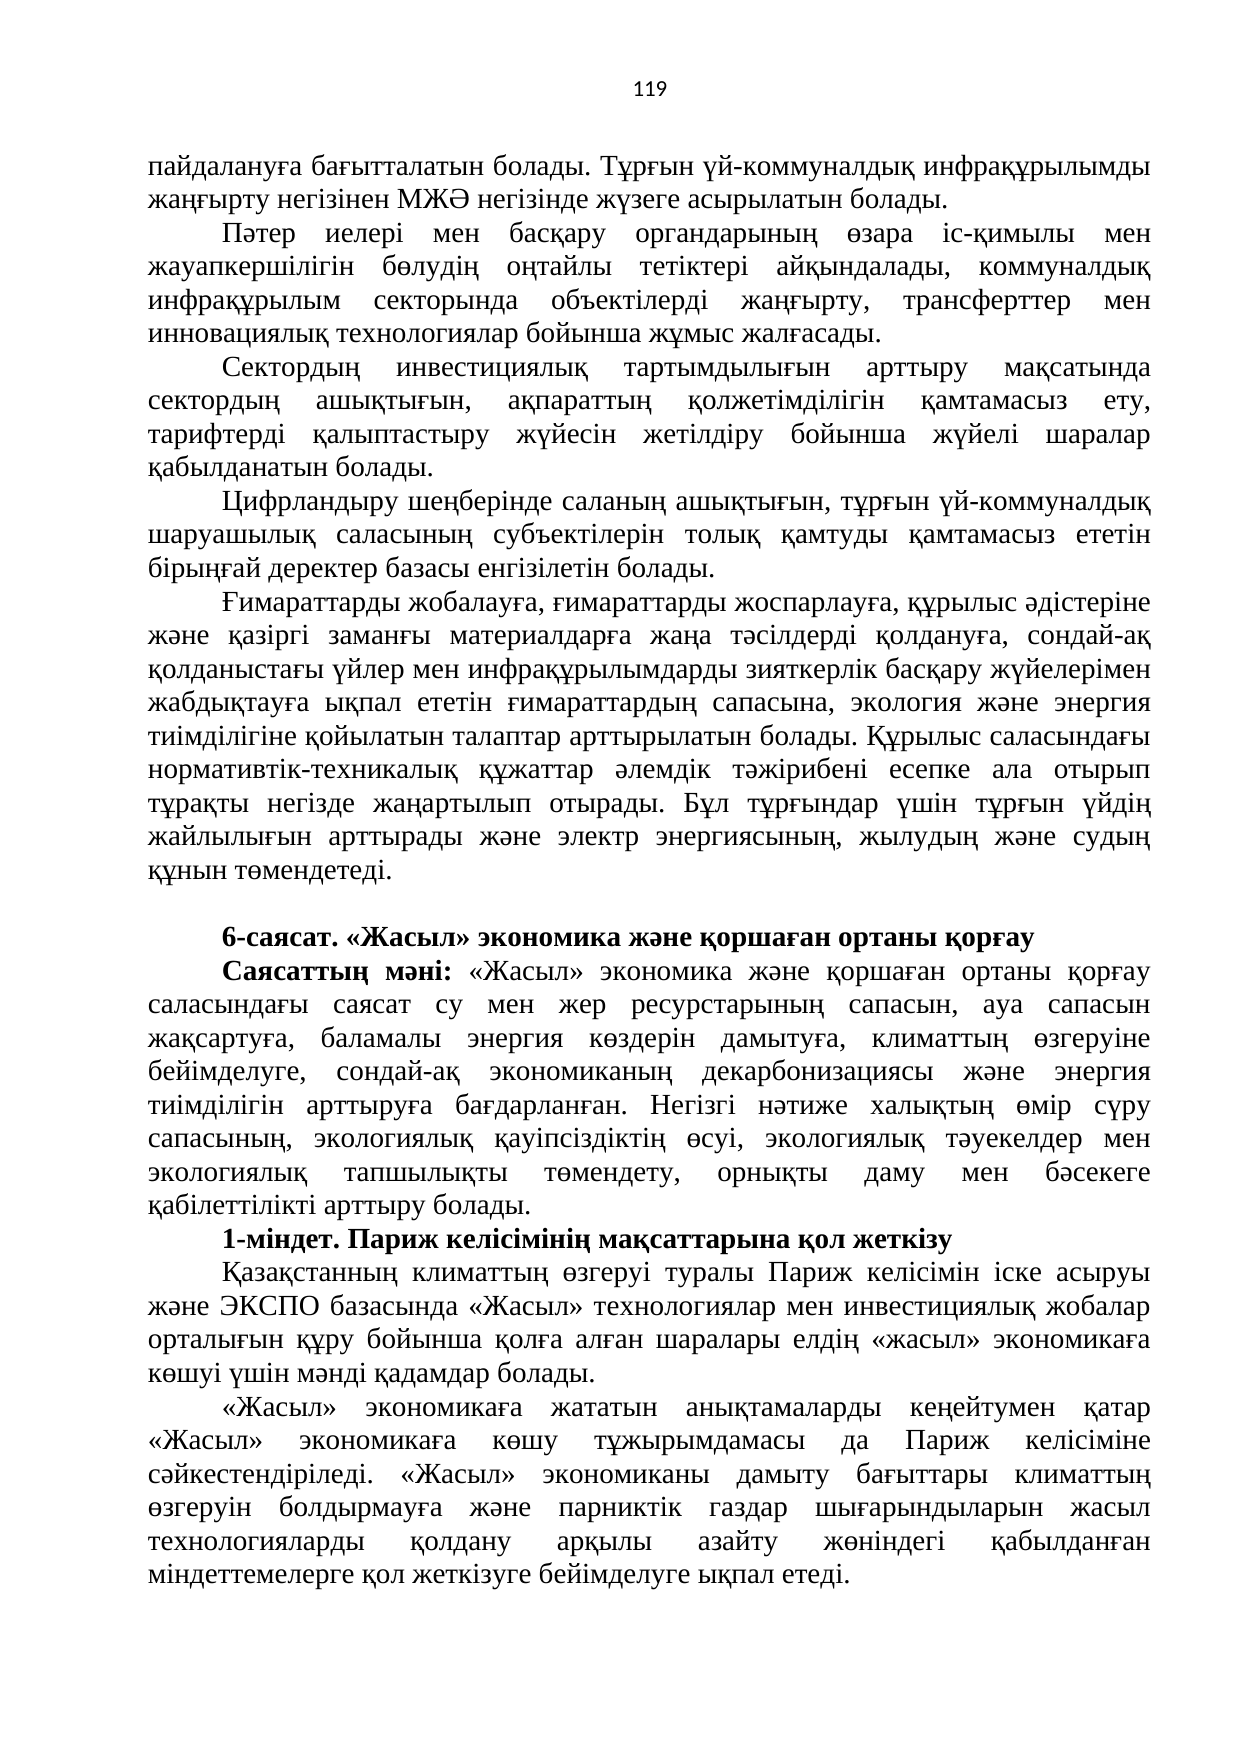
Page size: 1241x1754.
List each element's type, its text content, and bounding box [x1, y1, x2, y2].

text 1-міндет. Париж келісімінің мақсаттарына қол жеткізу [148, 1221, 1152, 1254]
text Саясаттың мәні: «Жасыл» экономика және қоршаған ортаны қорғау саласындағы саясат су мен жер ресурстарының сапасын, ауа сапасын жақсартуға, баламалы энергия көздерін дамытуға, климаттың өзгеруіне бейімделуге, сондай-ақ экономиканың декарбонизациясы және энергия тиімділігін арттыруға бағдарланған. Негізгі нәтиже халықтың өмір сүру сапасының, экологиялық қауіпсіздіктің өсуі, экологиялық тәуекелдер мен экологиялық тапшылықты төмендету, орнықты даму мен бәсекеге қабілеттілікті арттыру болады. [148, 953, 1152, 1221]
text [148, 148, 1152, 215]
text Қазақстанның климаттың өзгеруі туралы Париж келісімін іске асыруы және ЭКСПО базасында «Жасыл» технологиялар мен инвестициялық жобалар орталығын құру бойынша қолға алған шаралары елдің «жасыл» экономикаға көшуі үшін мәнді қадамдар болады. [148, 1254, 1152, 1389]
text «Жасыл» экономикаға жататын анықтамаларды кеңейтумен қатар «Жасыл» экономикаға көшу тұжырымдамасы да Париж келісіміне сәйкестендіріледі. «Жасыл» экономиканы дамыту бағыттары климаттың өзгеруін болдырмауға және парниктік газдар шығарындыларын жасыл технологияларды қолдану арқылы азайту жөніндегі қабылданған міндеттемелерге қол жеткізуге бейімделуге ықпал етеді. [148, 1389, 1152, 1590]
text 6-саясат. «Жасыл» экономика және қоршаған ортаны қорғау [148, 919, 1152, 953]
text Пәтер иелері мен басқару органдарының өзара іс-қимылы мен жауапкершілігін бөлудің оңтайлы тетіктері айқындалады, коммуналдық инфрақұрылым секторында объектілерді жаңғырту, трансферттер мен инновациялық технологиялар бойынша жұмыс жалғасады. [148, 215, 1152, 349]
text Цифрландыру шеңберінде саланың ашықтығын, тұрғын үй-коммуналдық шаруашылық саласының субъектілерін толық қамтуды қамтамасыз ететін бірыңғай деректер базасы енгізілетін болады. [148, 483, 1152, 584]
text Сектордың инвестициялық тартымдылығын арттыру мақсатында сектордың ашықтығын, ақпараттың қолжетімділігін қамтамасыз ету, тарифтерді қалыптастыру жүйесін жетілдіру бойынша жүйелі шаралар қабылданатын болады. [148, 349, 1152, 483]
text Ғимараттарды жобалауға, ғимараттарды жоспарлауға, құрылыс әдістеріне және қазіргі заманғы материалдарға жаңа тәсілдерді қолдануға, сондай-ақ қолданыстағы үйлер мен инфрақұрылымдарды зияткерлік басқару жүйелерімен жабдықтауға ықпал ететін ғимараттардың сапасына, экология және энергия тиімділігіне қойылатын талаптар арттырылатын болады. Құрылыс саласындағы нормативтік-техникалық құжаттар әлемдік тәжірибені есепке ала отырып тұрақты негізде жаңартылып отырады. Бұл тұрғындар үшін тұрғын үйдің жайлылығын арттырады және электр энергиясының, жылудың және судың құнын төмендетеді. [148, 584, 1152, 886]
